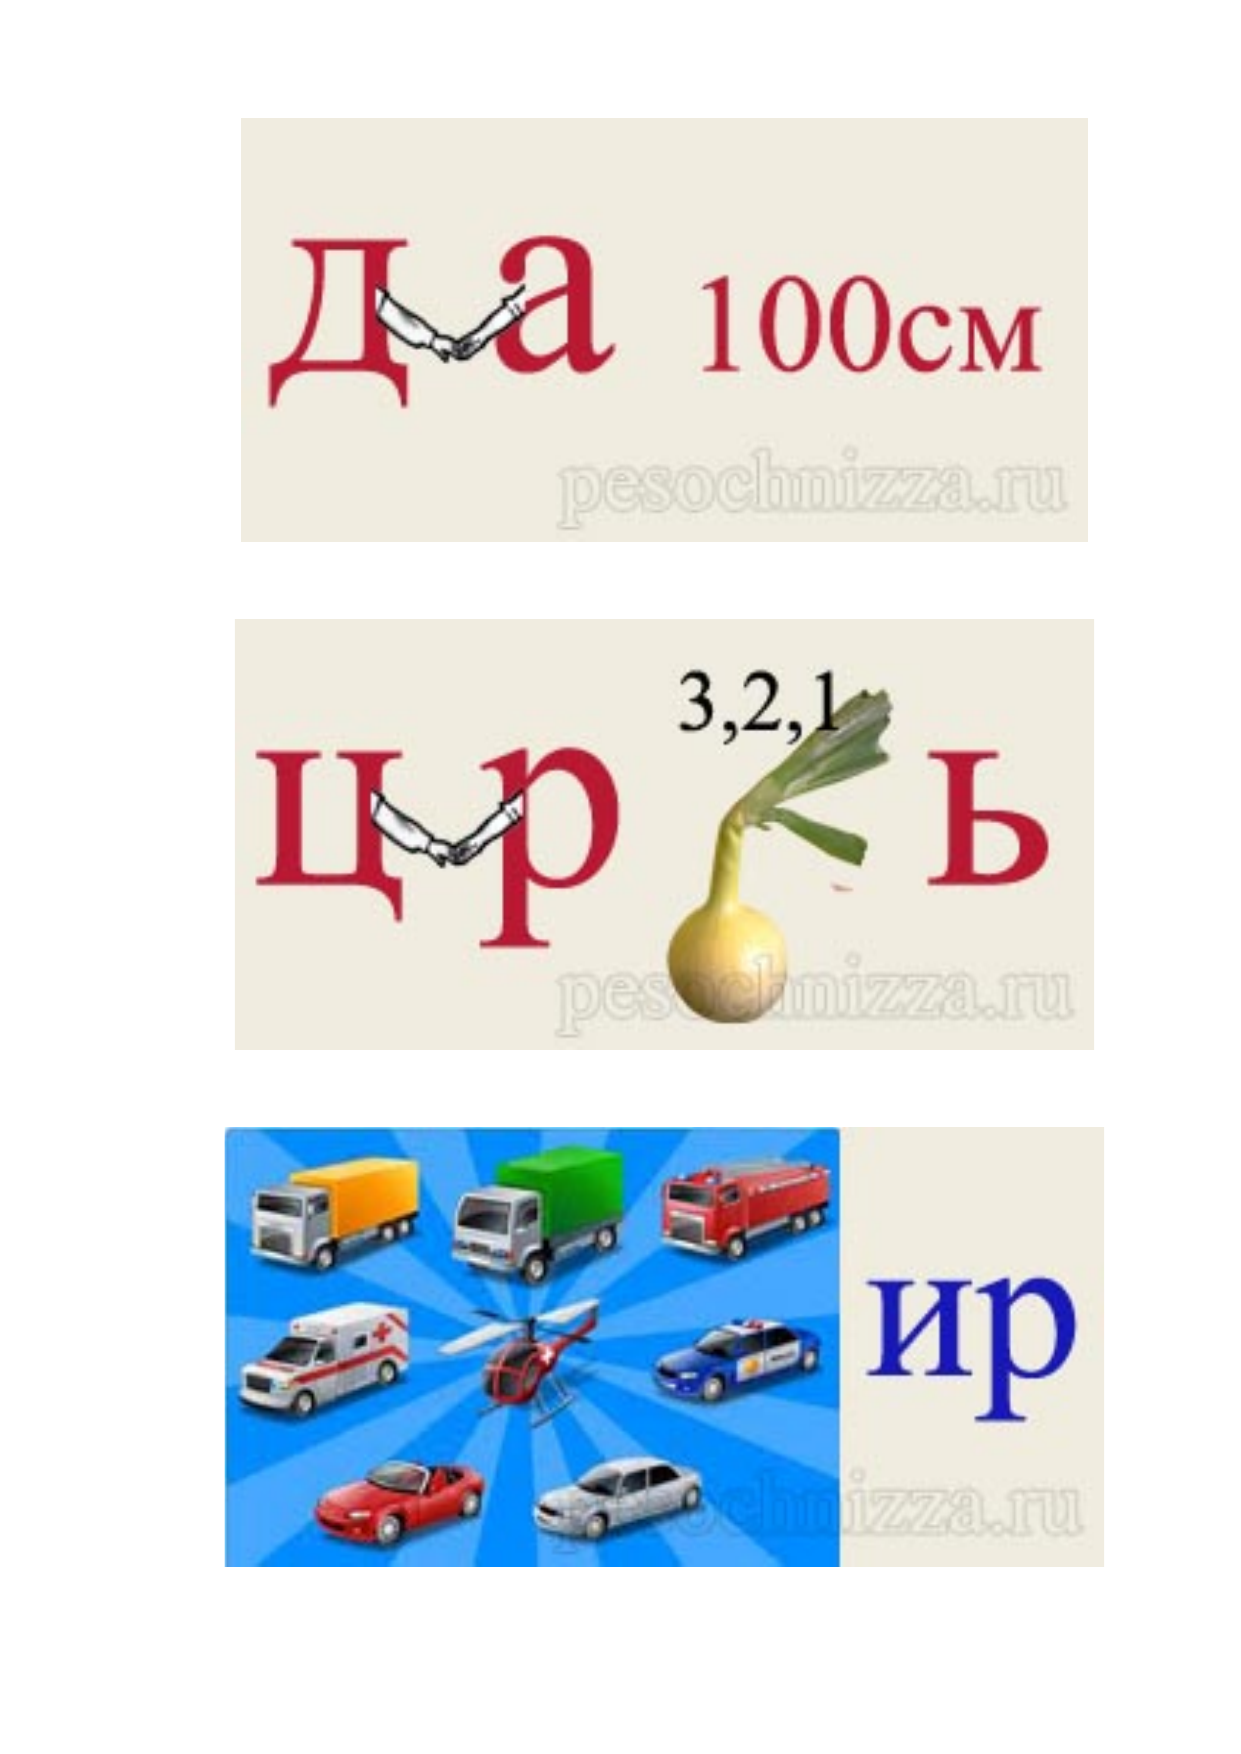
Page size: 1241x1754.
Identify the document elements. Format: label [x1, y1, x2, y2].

picture [234, 619, 1095, 1050]
picture [224, 1127, 1105, 1567]
picture [241, 118, 1088, 542]
